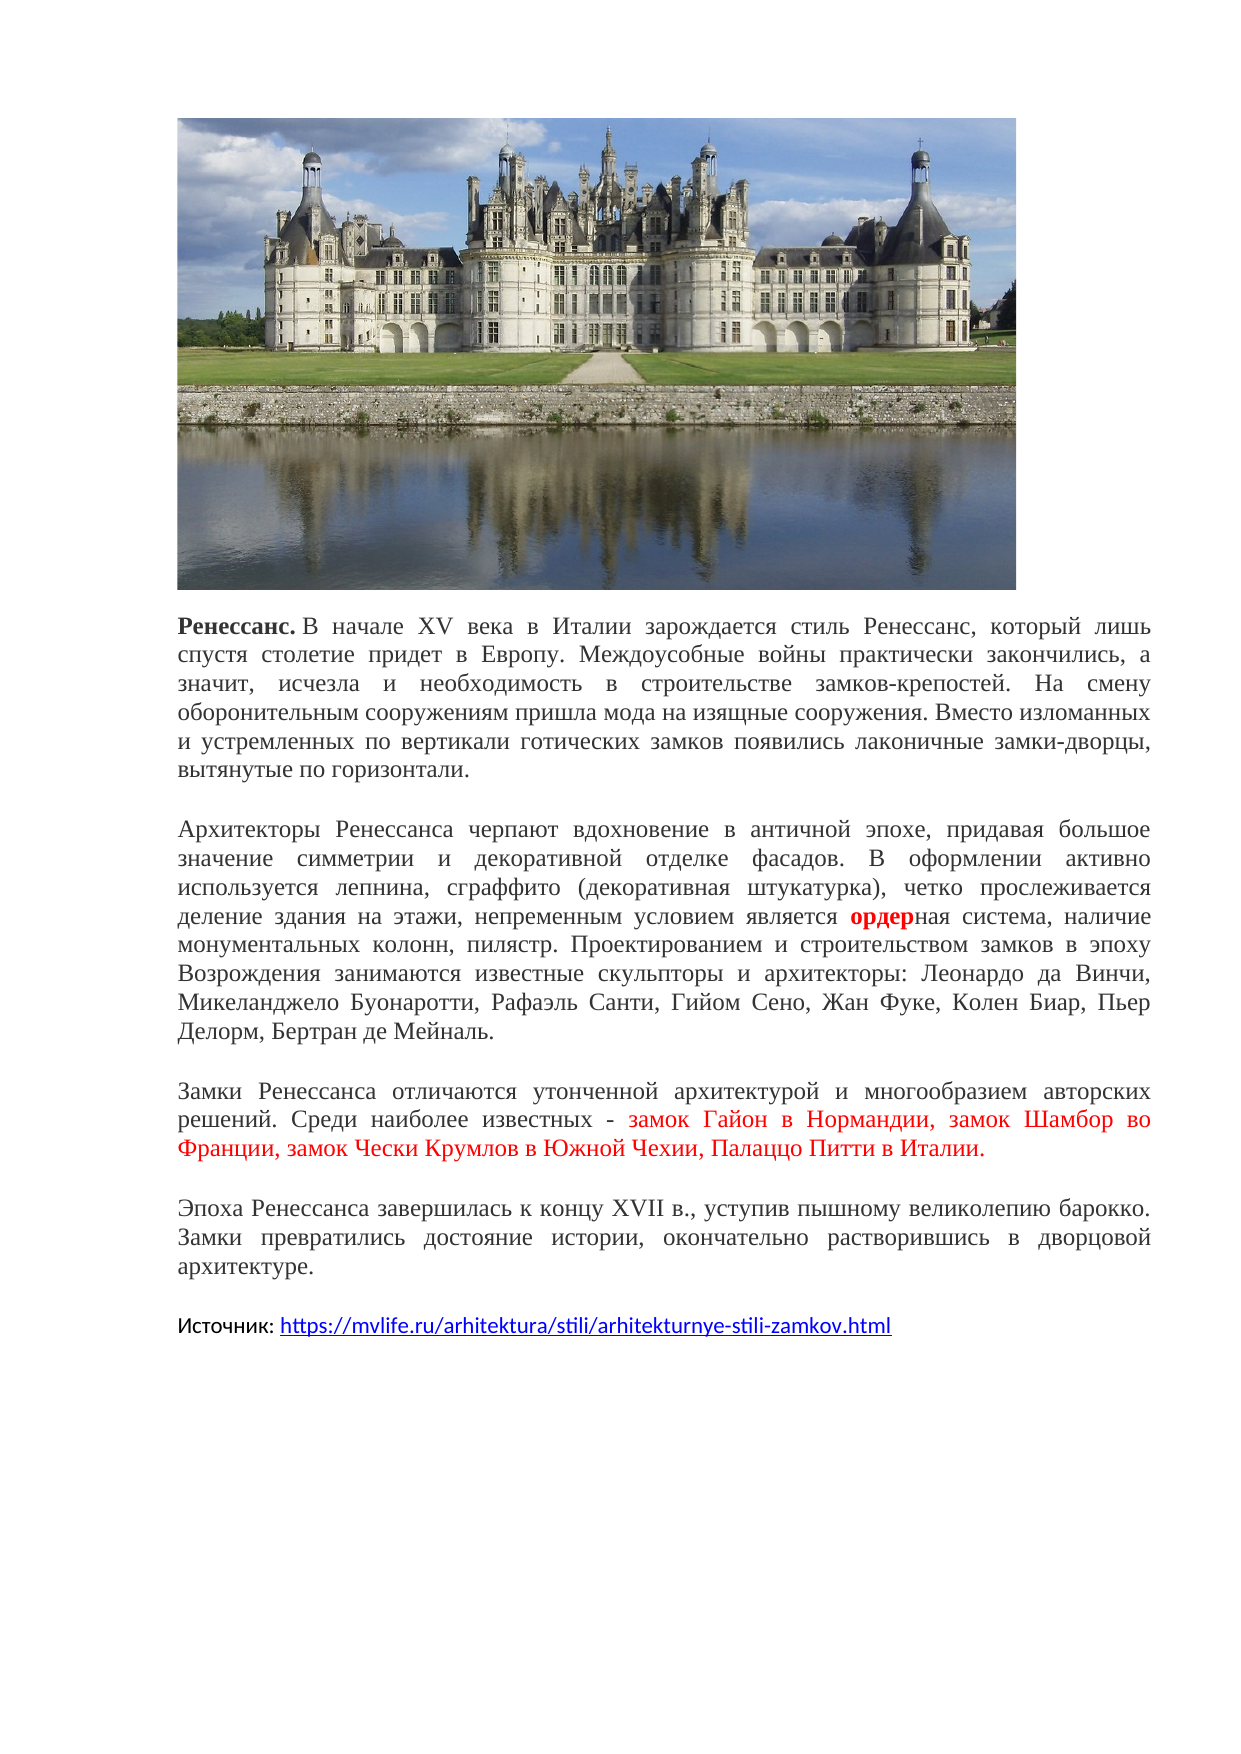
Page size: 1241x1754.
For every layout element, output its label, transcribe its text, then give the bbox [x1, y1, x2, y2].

text Эпоха Ренессанса завершилась к концу XVII в., уступив пышному великолепию барокко. Замки превратились достояние истории, окончательно растворившись в дворцовой архитектуре. [177, 1193, 1152, 1279]
text Архитекторы Ренессанса черпают вдохновение в античной эпохе, придавая большое значение симметрии и декоративной отделке фасадов. В оформлении активно используется лепнина, сграффито (декоративная штукатурка), четко прослеживается деление здания на этажи, непременным условием является ордерная система, наличие монументальных колонн, пилястр. Проектированием и строительством замков в эпоху Возрождения занимаются известные скульпторы и архитекторы: Леонардо да Винчи, Микеланджело Буонаротти, Рафаэль Санти, Гийом Сено, Жан Фуке, Колен Биар, Пьер Делорм, Бертран де Мейналь. [177, 814, 1152, 1044]
picture [177, 118, 1017, 590]
text Источник: https://mvlife.ru/arhitektura/stili/arhitekturnye-stili-zamkov.html [177, 1311, 1152, 1339]
text Замки Ренессанса отличаются утонченной архитектурой и многообразием авторских решений. Среди наиболее известных - замок Гайон в Нормандии, замок Шамбор во Франции, замок Чески Крумлов в Южной Чехии, Палаццо Питти в Италии. [177, 1076, 1152, 1162]
text Ренессанс. В начале XV века в Италии зарождается стиль Ренессанс, который лишь спустя столетие придет в Европу. Междоусобные войны практически закончились, а значит, исчезла и необходимость в строительстве замков-крепостей. На смену оборонительным сооружениям пришла мода на изящные сооружения. Вместо изломанных и устремленных по вертикали готических замков появились лаконичные замки-дворцы, вытянутые по горизонтали. [177, 611, 1152, 783]
